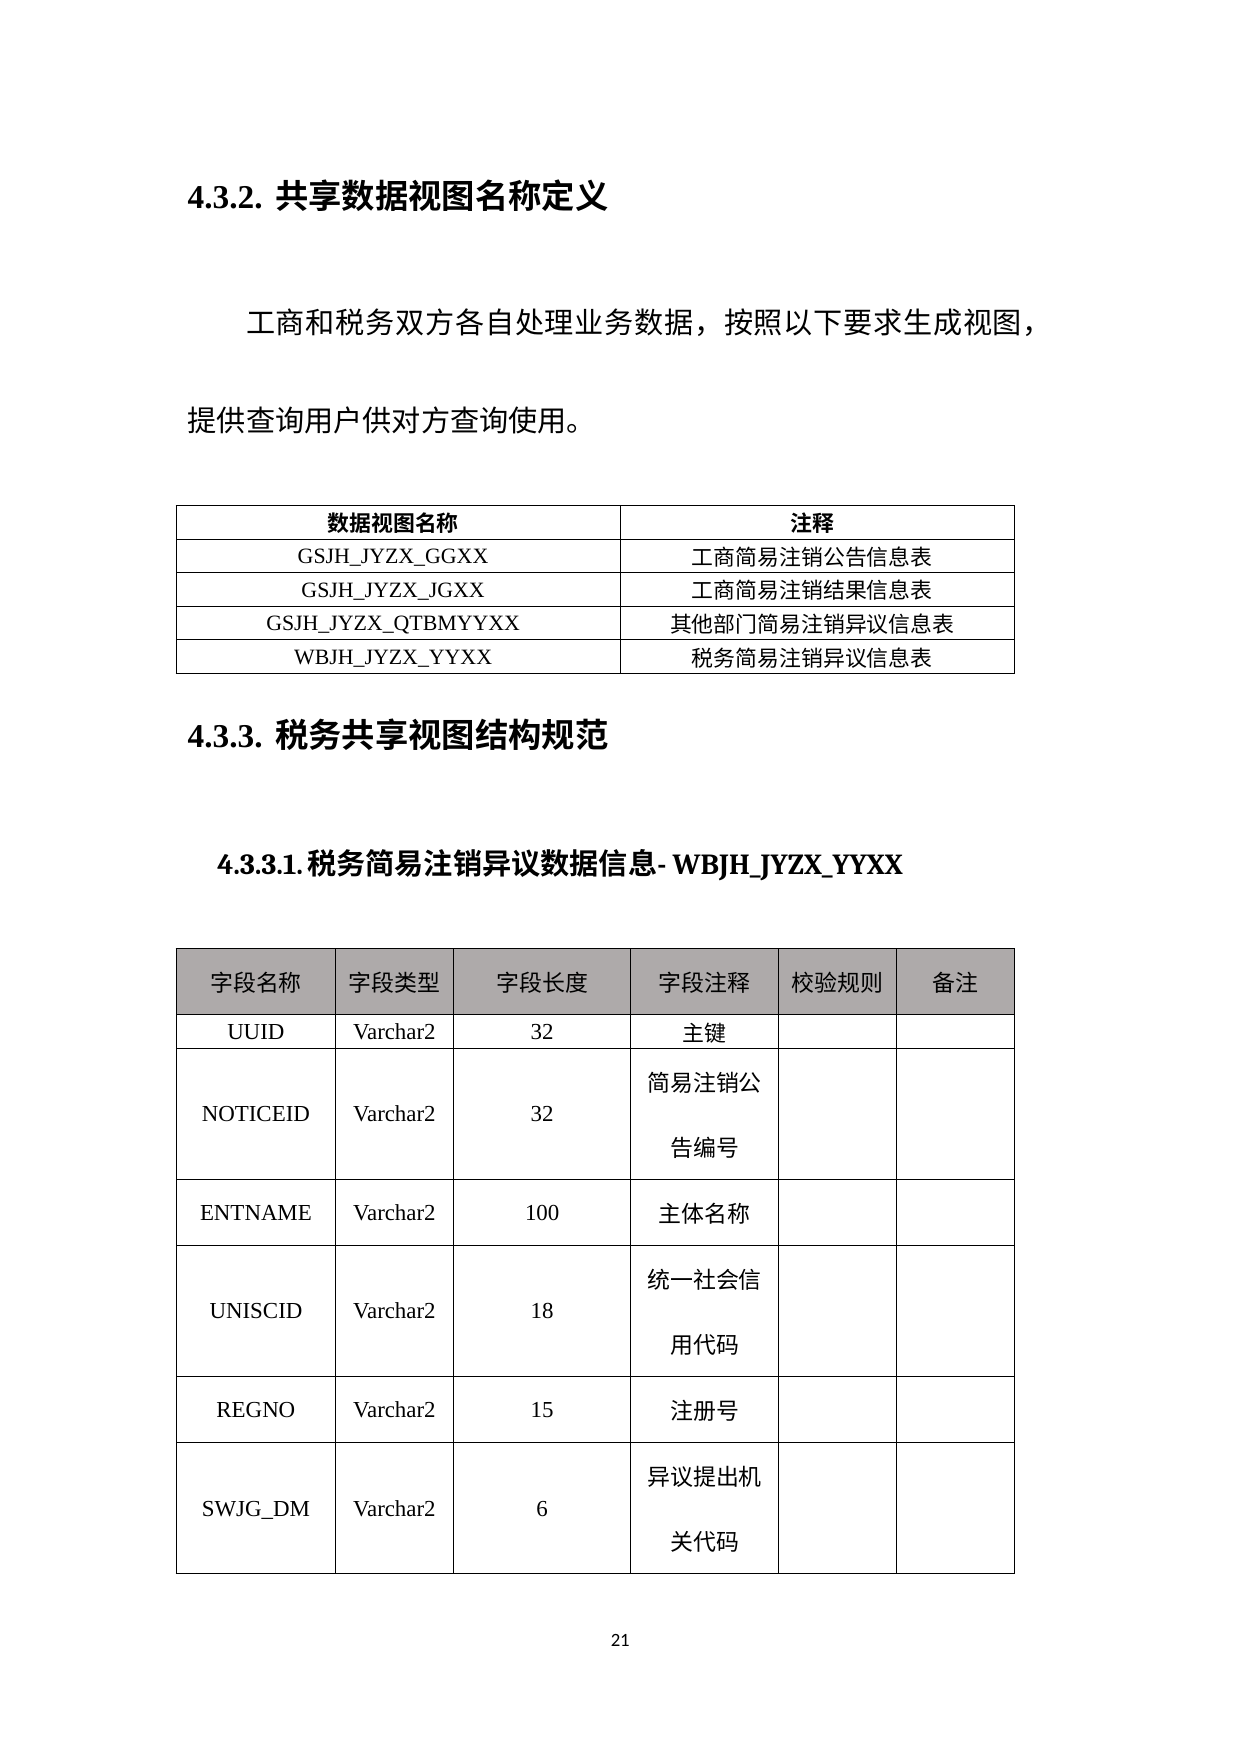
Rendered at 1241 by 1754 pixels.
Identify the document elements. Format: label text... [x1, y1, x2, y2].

table_cell 注册号 [631, 1377, 778, 1442]
table_cell 6 [454, 1443, 630, 1573]
table_cell GSJH_JYZX_JGXX [177, 573, 620, 606]
table_cell Varchar2 [336, 1049, 453, 1179]
text 工商和税务双方各自处理业务数据，按照以下要求生成视图，提供查询用户供对方查询使用。 [187, 289, 1053, 451]
table_cell Varchar2 [336, 1180, 453, 1245]
table_header 备注 [897, 949, 1014, 1014]
table_cell Varchar2 [336, 1443, 453, 1573]
table_header 校验规则 [779, 949, 896, 1014]
table_header 数据视图名称 [177, 506, 620, 538]
table_cell [897, 1443, 1014, 1573]
table_cell 简易注销公告编号 [631, 1049, 778, 1179]
table_cell Varchar2 [336, 1246, 453, 1376]
table_header 字段类型 [336, 949, 453, 1014]
table_cell UNISCID [177, 1246, 335, 1376]
table_cell SWJG_DM [177, 1443, 335, 1573]
table_cell NOTICEID [177, 1049, 335, 1179]
table_header 字段名称 [177, 949, 335, 1014]
table_cell REGNO [177, 1377, 335, 1442]
table_cell [779, 1377, 896, 1442]
table_cell GSJH_JYZX_GGXX [177, 540, 620, 572]
table_header 注释 [621, 506, 1014, 538]
table_cell [779, 1049, 896, 1179]
table_cell WBJH_JYZX_YYXX [177, 640, 620, 673]
table_cell [897, 1180, 1014, 1245]
table_cell Varchar2 [336, 1377, 453, 1442]
subtitle 税务简易注销异议数据信息- WBJH_JYZX_YYXX [217, 829, 1053, 894]
table_cell 100 [454, 1180, 630, 1245]
table_cell 18 [454, 1246, 630, 1376]
table_cell 工商简易注销公告信息表 [621, 540, 1014, 572]
table_cell [897, 1246, 1014, 1376]
table_cell 32 [454, 1015, 630, 1048]
table_cell 异议提出机关代码 [631, 1443, 778, 1573]
table_cell ENTNAME [177, 1180, 335, 1245]
table_cell [897, 1049, 1014, 1179]
table_cell [779, 1015, 896, 1048]
table_cell Varchar2 [336, 1015, 453, 1048]
table_cell [779, 1180, 896, 1245]
table_cell [897, 1377, 1014, 1442]
table_cell [897, 1015, 1014, 1048]
table_cell 15 [454, 1377, 630, 1442]
table_cell 32 [454, 1049, 630, 1179]
table_header 字段注释 [631, 949, 778, 1014]
table_cell [779, 1246, 896, 1376]
subtitle 共享数据视图名称定义 [187, 162, 1053, 227]
table_cell GSJH_JYZX_QTBMYYXX [177, 607, 620, 639]
table_cell 主键 [631, 1015, 778, 1048]
subtitle 税务共享视图结构规范 [187, 701, 1053, 766]
table_cell 税务简易注销异议信息表 [621, 640, 1014, 673]
table_cell 其他部门简易注销异议信息表 [621, 607, 1014, 639]
table_cell 主体名称 [631, 1180, 778, 1245]
table_cell UUID [177, 1015, 335, 1048]
table_cell [779, 1443, 896, 1573]
table_header 字段长度 [454, 949, 630, 1014]
table_cell 工商简易注销结果信息表 [621, 573, 1014, 606]
table_cell 统一社会信用代码 [631, 1246, 778, 1376]
